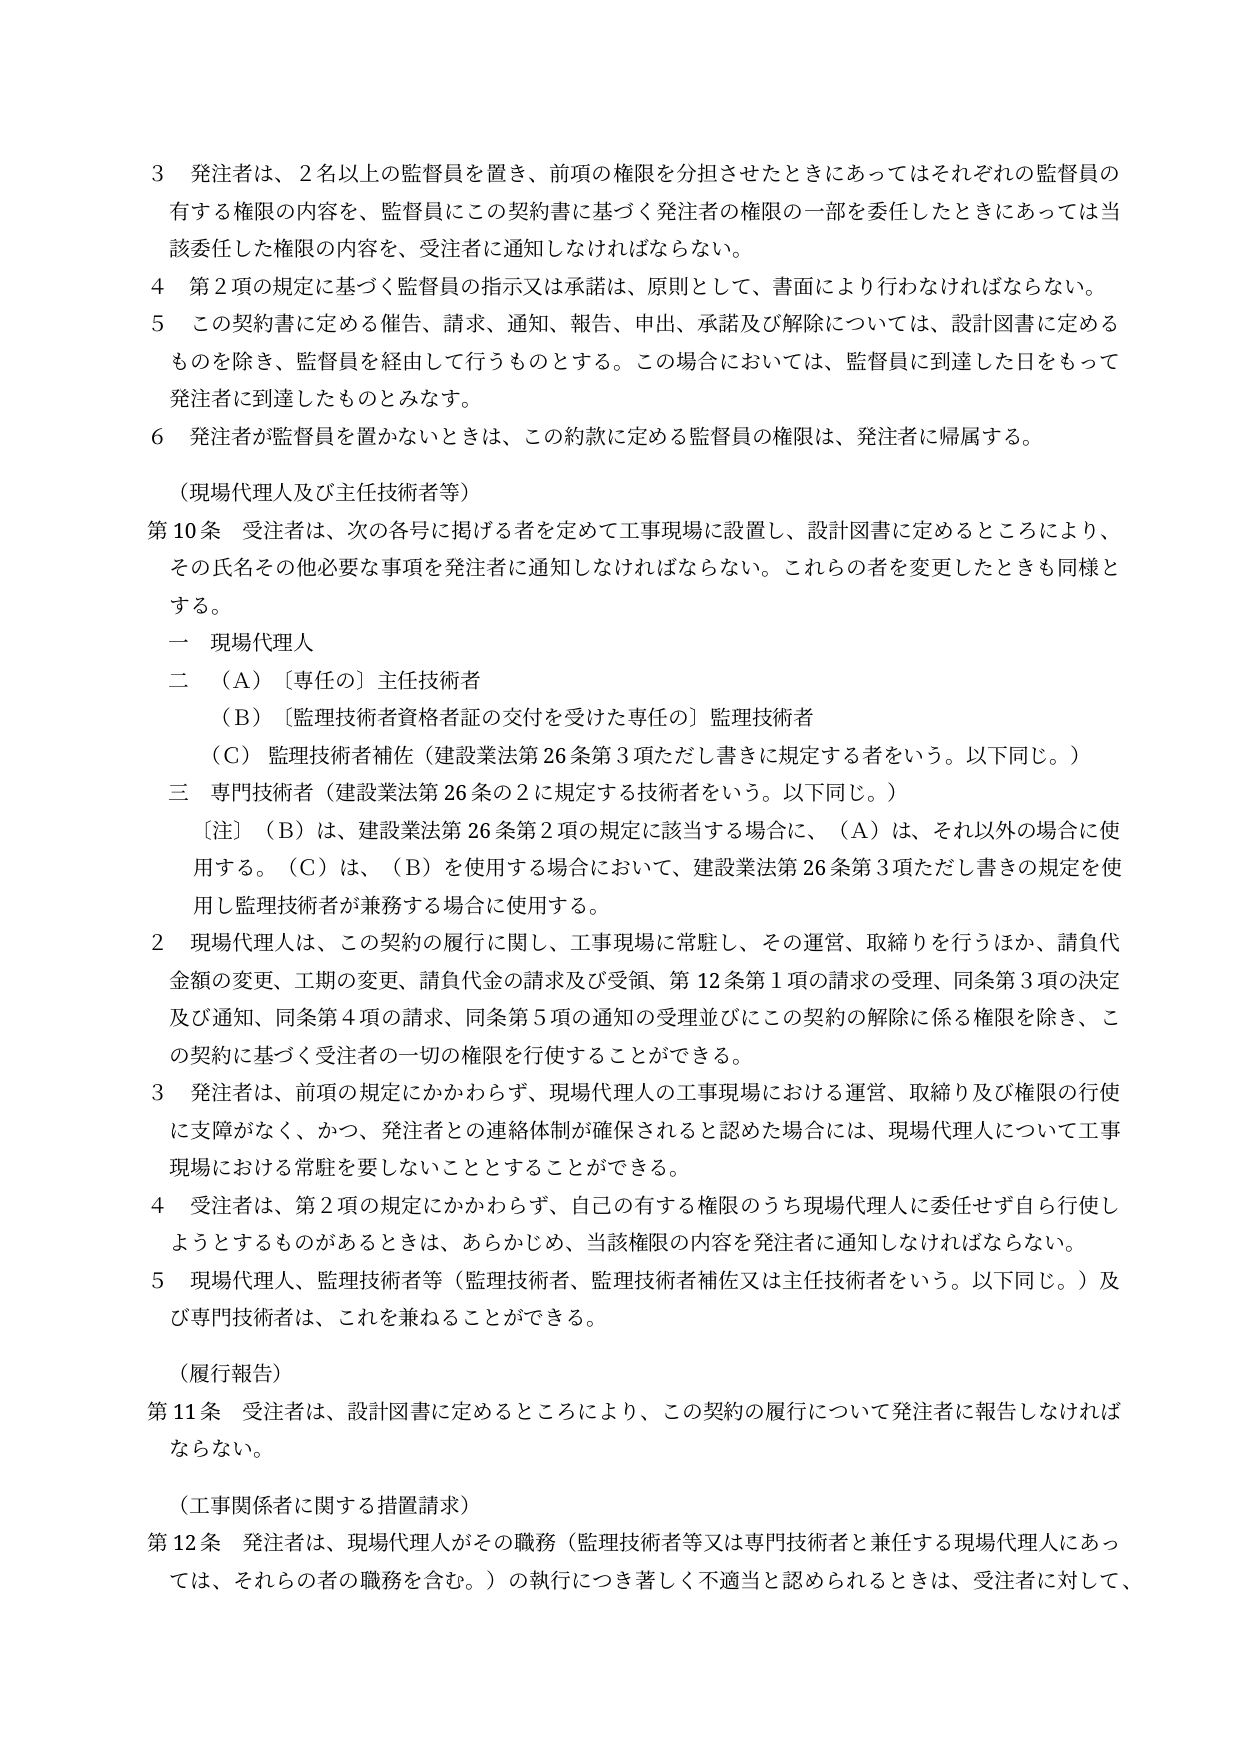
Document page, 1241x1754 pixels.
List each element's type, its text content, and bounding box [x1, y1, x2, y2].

text 二 （Ａ）〔専任の〕主任技術者 [148, 660, 1122, 698]
text ３ 発注者は、２名以上の監督員を置き、前項の権限を分担させたときにあってはそれぞれの監督員の有する権限の内容を、監督員にこの契約書に基づく発注者の権限の一部を委任したときにあっては当該委任した権限の内容を、受注者に通知しなければならない。 [148, 154, 1122, 267]
text （Ｃ） 監理技術者補佐（建設業法第26条第３項ただし書きに規定する者をいう。以下同じ。） [148, 735, 1122, 773]
text ４ 第２項の規定に基づく監督員の指示又は承諾は、原則として、書面により行わなければならない。 [148, 267, 1122, 304]
text （現場代理人及び主任技術者等） [148, 473, 1122, 510]
text 第11条 受注者は、設計図書に定めるところにより、この契約の履行について発注者に報告しなければならない。 [148, 1392, 1122, 1467]
text 三 専門技術者（建設業法第26条の２に規定する技術者をいう。以下同じ。） [148, 773, 1122, 810]
text ４ 受注者は、第２項の規定にかかわらず、自己の有する権限のうち現場代理人に委任せず自ら行使しようとするものがあるときは、あらかじめ、当該権限の内容を発注者に通知しなければならない。 [148, 1185, 1122, 1260]
text （履行報告） [148, 1354, 1122, 1392]
text ２ 現場代理人は、この契約の履行に関し、工事現場に常駐し、その運営、取締りを行うほか、請負代金額の変更、工期の変更、請負代金の請求及び受領、第12条第１項の請求の受理、同条第３項の決定及び通知、同条第４項の請求、同条第５項の通知の受理並びにこの契約の解除に係る権限を除き、この契約に基づく受注者の一切の権限を行使することができる。 [148, 923, 1122, 1073]
text 第10条 受注者は、次の各号に掲げる者を定めて工事現場に設置し、設計図書に定めるところにより、その氏名その他必要な事項を発注者に通知しなければならない。これらの者を変更したときも同様とする。 [148, 510, 1122, 623]
text ６ 発注者が監督員を置かないときは、この約款に定める監督員の権限は、発注者に帰属する。 [148, 417, 1122, 454]
text ３ 発注者は、前項の規定にかかわらず、現場代理人の工事現場における運営、取締り及び権限の行使に支障がなく、かつ、発注者との連絡体制が確保されると認めた場合には、現場代理人について工事現場における常駐を要しないこととすることができる。 [148, 1073, 1122, 1185]
text ５ この契約書に定める催告、請求、通知、報告、申出、承諾及び解除については、設計図書に定めるものを除き、監督員を経由して行うものとする。この場合においては、監督員に到達した日をもって発注者に到達したものとみなす。 [148, 304, 1122, 417]
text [148, 1523, 1122, 1598]
text 一 現場代理人 [148, 623, 1122, 660]
text ５ 現場代理人、監理技術者等（監理技術者、監理技術者補佐又は主任技術者をいう。以下同じ。）及び専門技術者は、これを兼ねることができる。 [148, 1260, 1122, 1335]
text （Ｂ）〔監理技術者資格者証の交付を受けた専任の〕監理技術者 [148, 698, 1122, 735]
text （工事関係者に関する措置請求） [148, 1485, 1122, 1523]
text 〔注〕（Ｂ）は、建設業法第26条第２項の規定に該当する場合に、（Ａ）は、それ以外の場合に使用する。（Ｃ）は、（Ｂ）を使用する場合において、建設業法第26条第３項ただし書きの規定を使用し監理技術者が兼務する場合に使用する。 [191, 810, 1122, 923]
